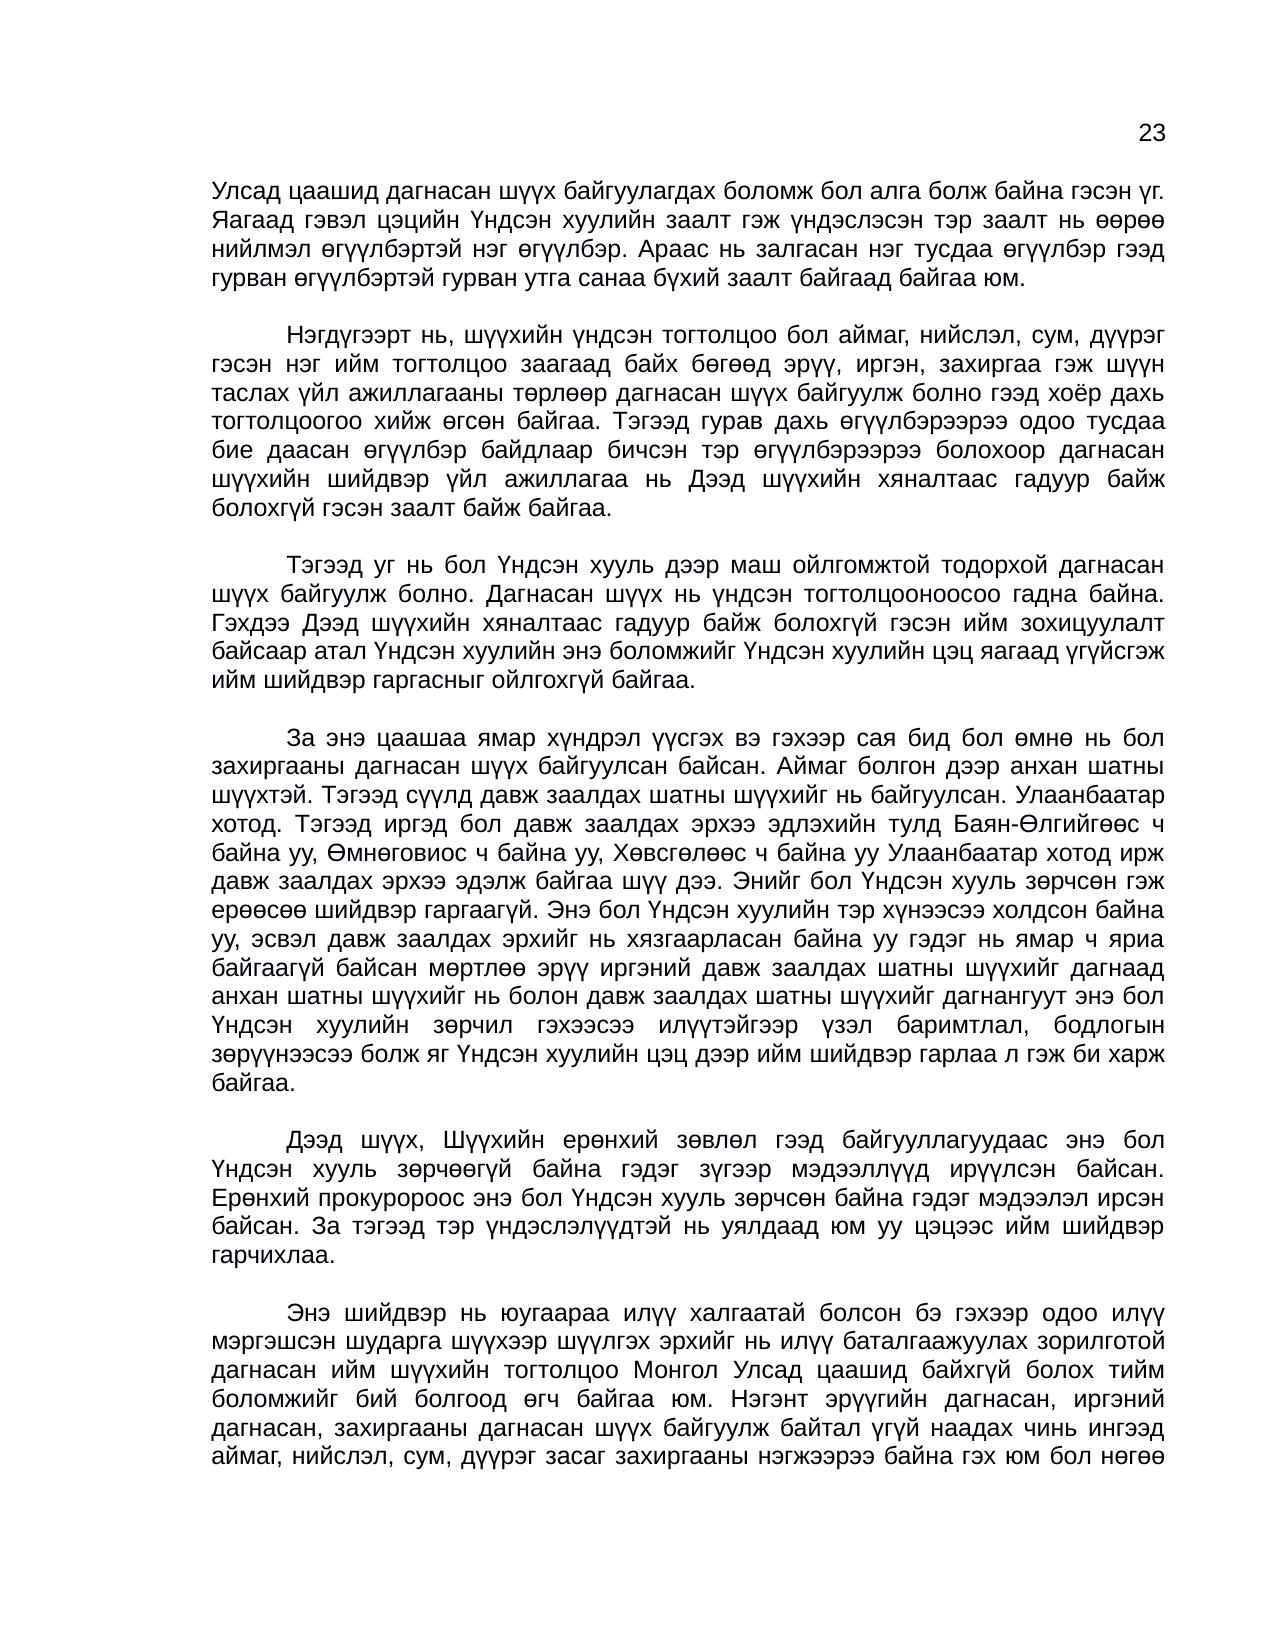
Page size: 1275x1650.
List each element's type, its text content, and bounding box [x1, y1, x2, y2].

text Дээд шүүх, Шүүхийн ерөнхий зөвлөл гээд байгууллагуудаас энэ бол Үндсэн хууль зөрчөөгүй байна гэдэг зүгээр мэдээллүүд ирүүлсэн байсан. Ерөнхий прокуророос энэ бол Үндсэн хууль зөрчсөн байна гэдэг мэдээлэл ирсэн байсан. За тэгээд тэр үндэслэлүүдтэй нь уялдаад юм уу цэцээс ийм шийдвэр гарчихлаа. [211, 1125, 1166, 1269]
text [211, 176, 1166, 291]
text Тэгээд уг нь бол Үндсэн хууль дээр маш ойлгомжтой тодорхой дагнасан шүүх байгуулж болно. Дагнасан шүүх нь үндсэн тогтолцооноосоо гадна байна. Гэхдээ Дээд шүүхийн хяналтаас гадуур байж болохгүй гэсэн ийм зохицуулалт байсаар атал Үндсэн хуулийн энэ боломжийг Үндсэн хуулийн цэц яагаад үгүйсгэж ийм шийдвэр гаргасныг ойлгохгүй байгаа. [211, 550, 1166, 694]
text За энэ цаашаа ямар хүндрэл үүсгэх вэ гэхээр сая бид бол өмнө нь бол захиргааны дагнасан шүүх байгуулсан байсан. Аймаг болгон дээр анхан шатны шүүхтэй. Тэгээд сүүлд давж заалдах шатны шүүхийг нь байгуулсан. Улаанбаатар хотод. Тэгээд иргэд бол давж заалдах эрхээ эдлэхийн тулд Баян-Өлгийгөөс ч байна уу, Өмнөговиос ч байна уу, Хөвсгөлөөс ч байна уу Улаанбаатар хотод ирж давж заалдах эрхээ эдэлж байгаа шүү дээ. Энийг бол Үндсэн хууль зөрчсөн гэж ерөөсөө шийдвэр гаргаагүй. Энэ бол Үндсэн хуулийн тэр хүнээсээ холдсон байна уу, эсвэл давж заалдах эрхийг нь хязгаарласан байна уу гэдэг нь ямар ч яриа байгаагүй байсан мөртлөө эрүү иргэний давж заалдах шатны шүүхийг дагнаад анхан шатны шүүхийг нь болон давж заалдах шатны шүүхийг дагнангуут энэ бол Үндсэн хуулийн зөрчил гэхээсээ илүүтэйгээр үзэл баримтлал, бодлогын зөрүүнээсээ болж яг Үндсэн хуулийн цэц дээр ийм шийдвэр гарлаа л гэж би харж байгаа. [211, 723, 1166, 1096]
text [211, 1298, 1166, 1470]
text Нэгдүгээрт нь, шүүхийн үндсэн тогтолцоо бол аймаг, нийслэл, сум, дүүрэг гэсэн нэг ийм тогтолцоо заагаад байх бөгөөд эрүү, иргэн, захиргаа гэж шүүн таслах үйл ажиллагааны төрлөөр дагнасан шүүх байгуулж болно гээд хоёр дахь тогтолцоогоо хийж өгсөн байгаа. Тэгээд гурав дахь өгүүлбэрээрээ одоо тусдаа бие даасан өгүүлбэр байдлаар бичсэн тэр өгүүлбэрээрээ болохоор дагнасан шүүхийн шийдвэр үйл ажиллагаа нь Дээд шүүхийн хяналтаас гадуур байж болохгүй гэсэн заалт байж байгаа. [211, 320, 1166, 521]
